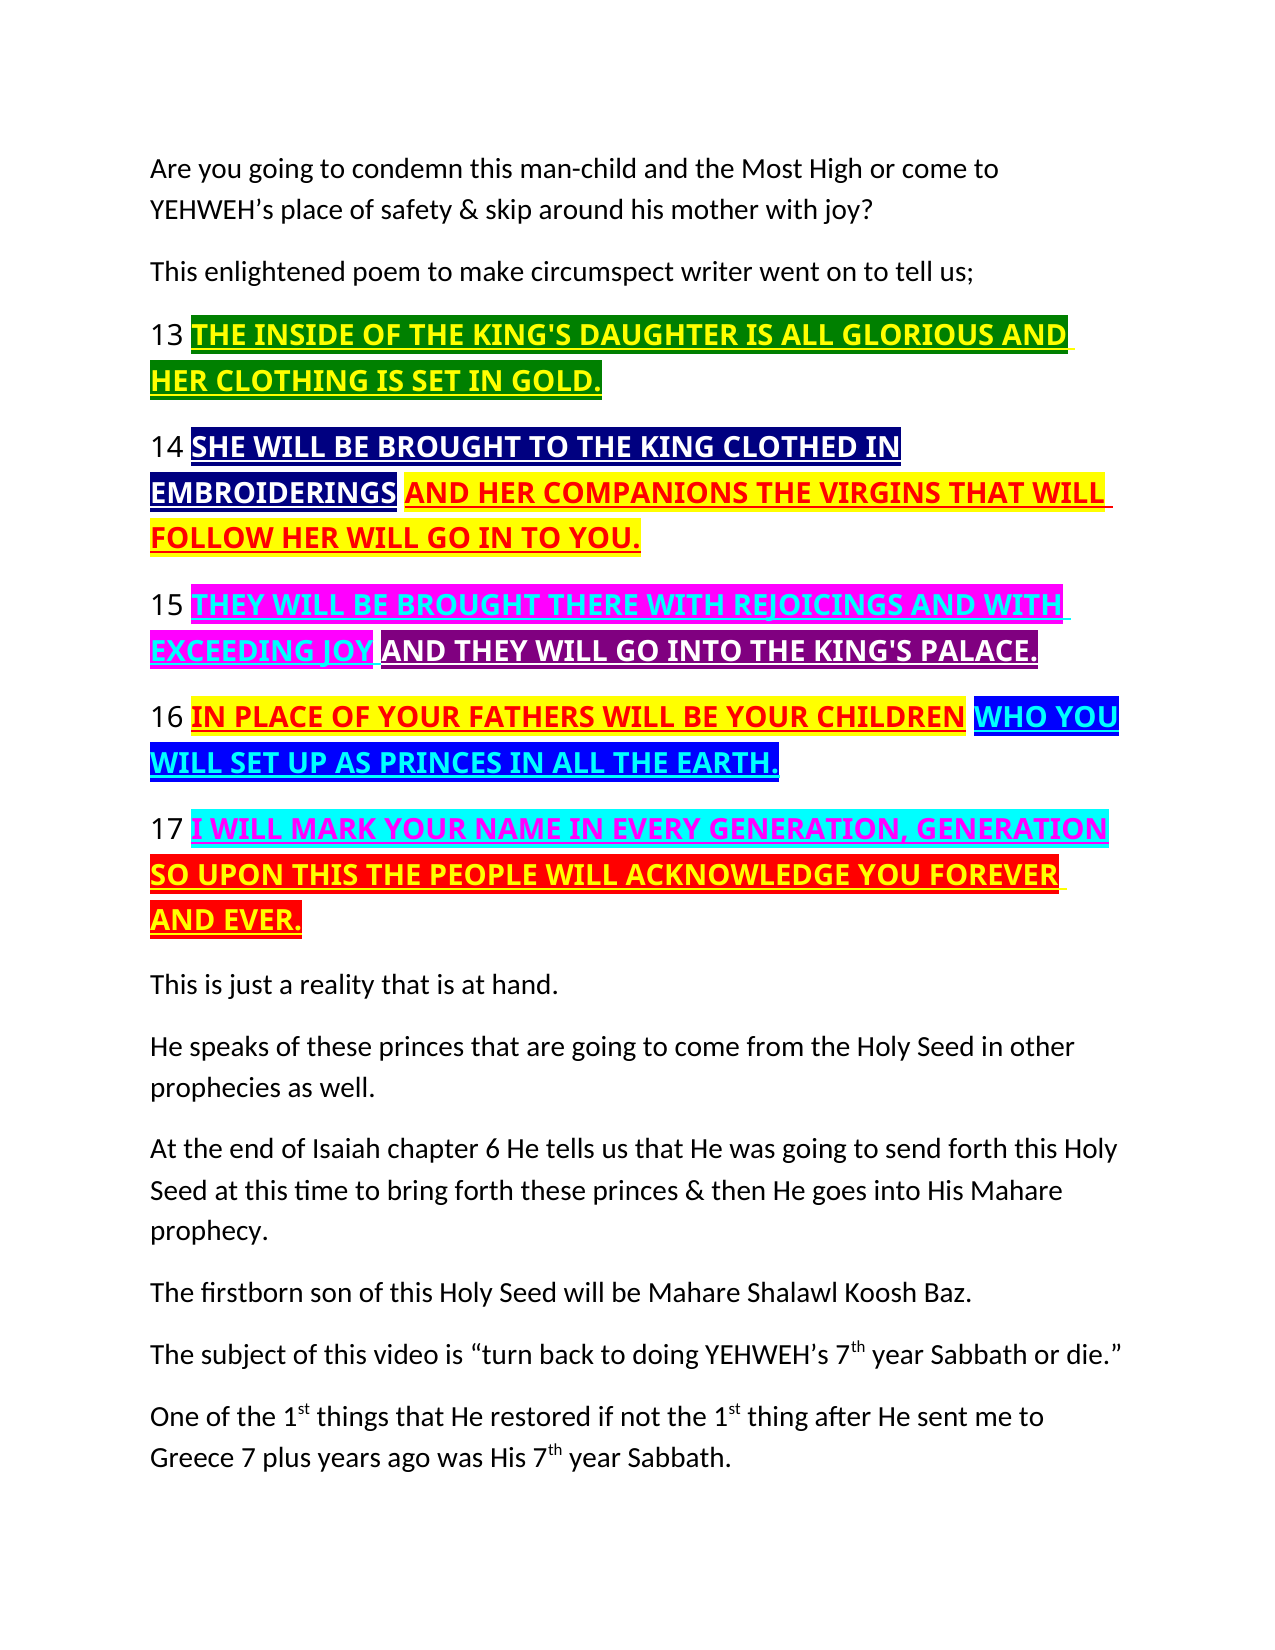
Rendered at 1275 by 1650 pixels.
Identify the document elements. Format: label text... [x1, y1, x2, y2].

text He speaks of these princes that are going to come from the Holy Seed in other prophecies as well. [150, 1028, 1125, 1104]
text The subject of this video is “turn back to doing YEHWEH’s 7th year Sabbath or die.” [150, 1336, 1125, 1372]
text 17 I WILL MARK YOUR NAME IN EVERY GENERATION, GENERATION SO UPON THIS THE PEOPLE WILL ACKNOWLEDGE YOU FOREVER AND EVER. [150, 808, 1125, 939]
text 16 IN PLACE OF YOUR FATHERS WILL BE YOUR CHILDREN WHO YOU WILL SET UP AS PRINCES IN ALL THE EARTH. [150, 696, 1125, 782]
text The firstborn son of this Holy Seed will be Mahare Shalawl Koosh Baz. [150, 1274, 1125, 1310]
text This is just a reality that is at hand. [150, 966, 1125, 1002]
text 13 THE INSIDE OF THE KING'S DAUGHTER IS ALL GLORIOUS AND HER CLOTHING IS SET IN GOLD. [150, 314, 1125, 400]
text At the end of Isaiah chapter 6 He tells us that He was going to send forth this Holy Seed at this time to bring forth these princes & then He goes into His Mahare prophecy. [150, 1131, 1125, 1248]
text One of the 1st things that He restored if not the 1st thing after He sent me to Greece 7 plus years ago was His 7th year Sabbath. [150, 1398, 1125, 1474]
text Are you going to condemn this man-child and the Most High or come to YEHWEH’s place of safety & skip around his mother with joy? [150, 150, 1125, 227]
text 15 THEY WILL BE BROUGHT THERE WITH REJOICINGS AND WITH EXCEEDING JOY AND THEY WILL GO INTO THE KING'S PALACE. [150, 584, 1125, 669]
text This enlightened poem to make circumspect writer went on to tell us; [150, 253, 1125, 288]
text 14 SHE WILL BE BROUGHT TO THE KING CLOTHED IN EMBROIDERINGS AND HER COMPANIONS THE VIRGINS THAT WILL FOLLOW HER WILL GO IN TO YOU. [150, 427, 1125, 557]
